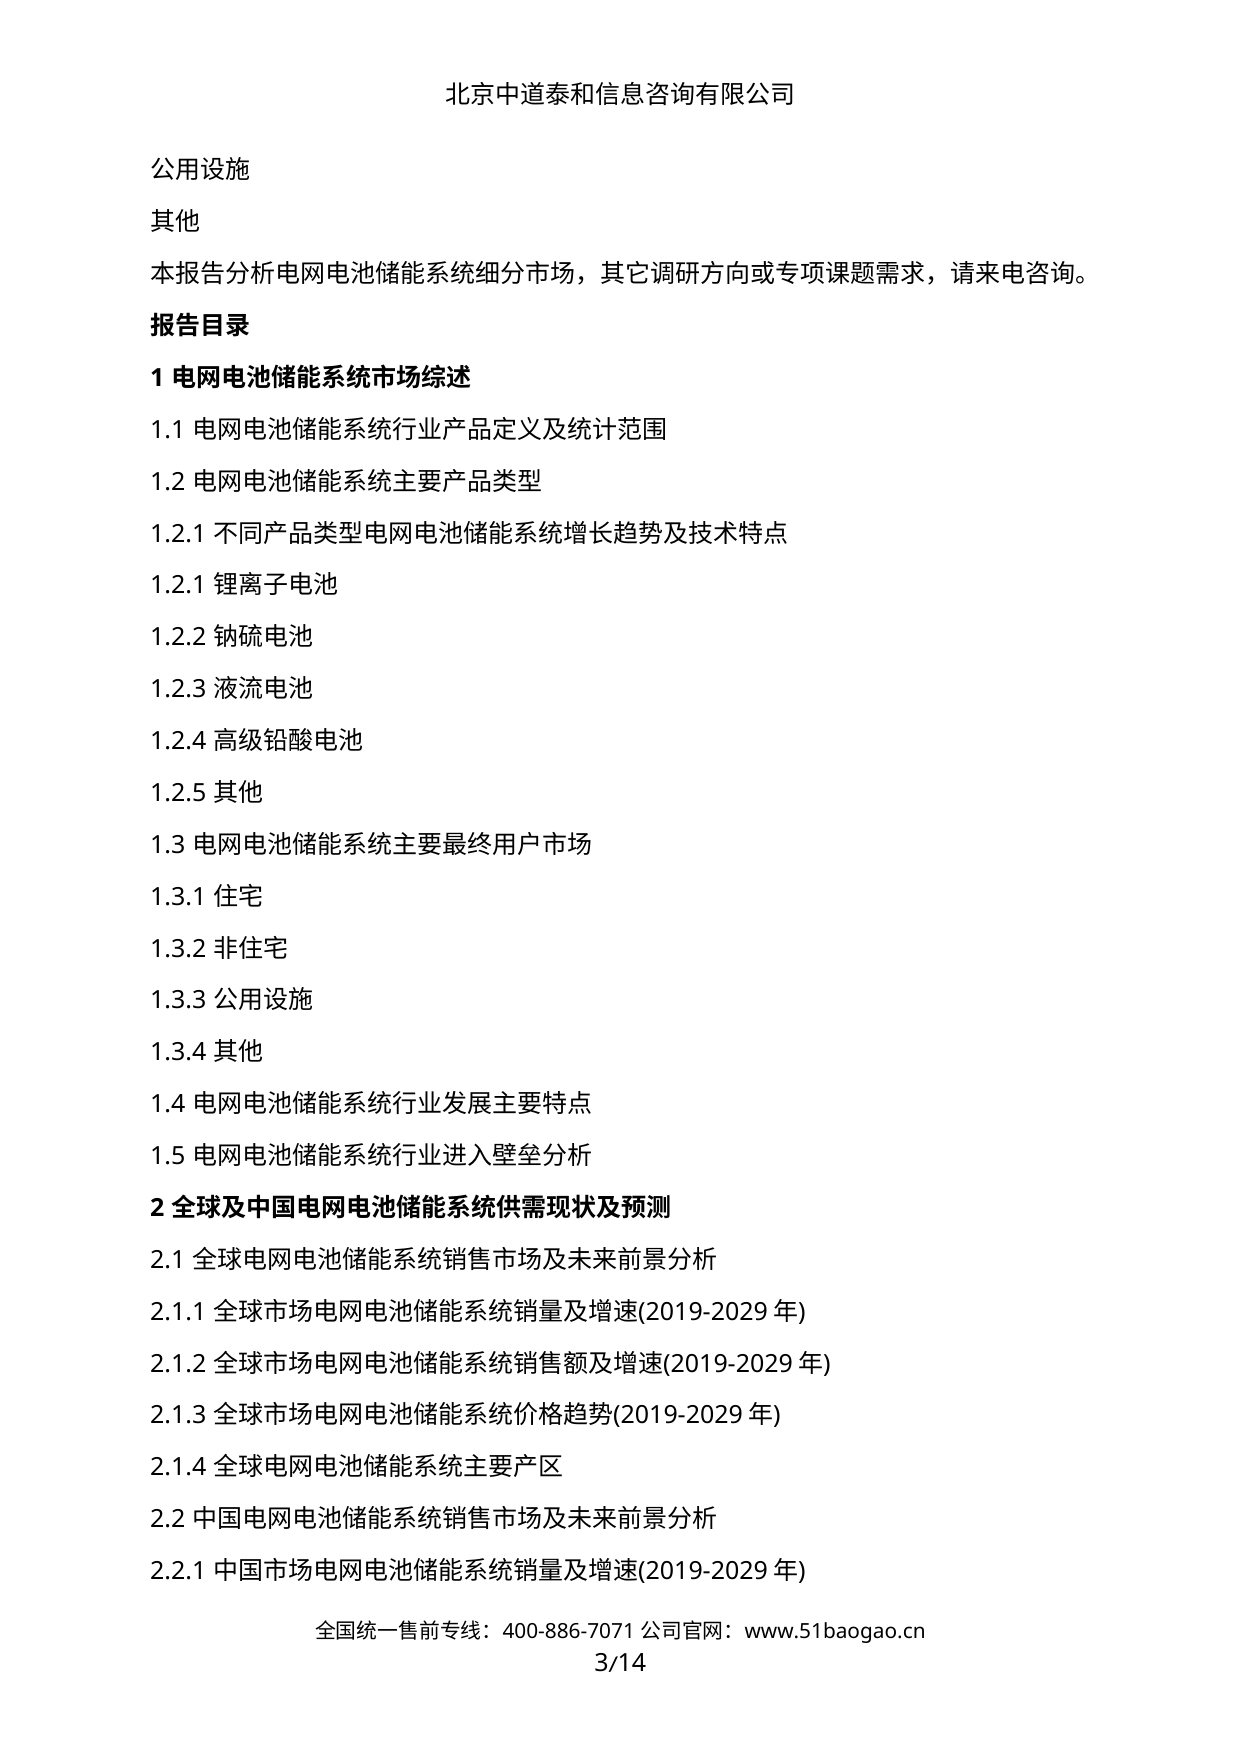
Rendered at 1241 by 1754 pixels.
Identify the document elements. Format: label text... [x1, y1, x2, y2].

text 1.2.1 锂离子电池 [150, 565, 1090, 601]
text 1.2.2 钠硫电池 [150, 617, 1090, 653]
text 2.1.2 全球市场电网电池储能系统销售额及增速(2019-2029年) [150, 1343, 1090, 1379]
text 1.1 电网电池储能系统行业产品定义及统计范围 [150, 409, 1090, 446]
text 1.3.4 其他 [150, 1032, 1090, 1068]
text 2.1 全球电网电池储能系统销售市场及未来前景分析 [150, 1239, 1090, 1276]
text 1.2.4 高级铅酸电池 [150, 721, 1090, 757]
text 1.5 电网电池储能系统行业进入壁垒分析 [150, 1136, 1090, 1172]
text 1.4 电网电池储能系统行业发展主要特点 [150, 1084, 1090, 1120]
text 1 电网电池储能系统市场综述 [150, 357, 1090, 394]
text 1.3.3 公用设施 [150, 980, 1090, 1016]
text 2.1.4 全球电网电池储能系统主要产区 [150, 1447, 1090, 1483]
text 1.2 电网电池储能系统主要产品类型 [150, 461, 1090, 497]
text 本报告分析电网电池储能系统细分市场，其它调研方向或专项课题需求，请来电咨询。 [150, 254, 1090, 290]
text 2 全球及中国电网电池储能系统供需现状及预测 [150, 1187, 1090, 1224]
text 报告目录 [150, 306, 1090, 342]
text 其他 [150, 202, 1090, 238]
text 1.3.1 住宅 [150, 876, 1090, 912]
text 2.2 中国电网电池储能系统销售市场及未来前景分析 [150, 1499, 1090, 1535]
text 1.3 电网电池储能系统主要最终用户市场 [150, 824, 1090, 861]
text 1.3.2 非住宅 [150, 928, 1090, 964]
text 2.1.3 全球市场电网电池储能系统价格趋势(2019-2029年) [150, 1395, 1090, 1431]
text 2.2.1 中国市场电网电池储能系统销量及增速(2019-2029年) [150, 1551, 1090, 1587]
text 1.2.3 液流电池 [150, 669, 1090, 705]
text 1.2.1 不同产品类型电网电池储能系统增长趋势及技术特点 [150, 513, 1090, 549]
text 2.1.1 全球市场电网电池储能系统销量及增速(2019-2029年) [150, 1291, 1090, 1327]
text 公用设施 [150, 150, 1090, 186]
text 1.2.5 其他 [150, 772, 1090, 809]
